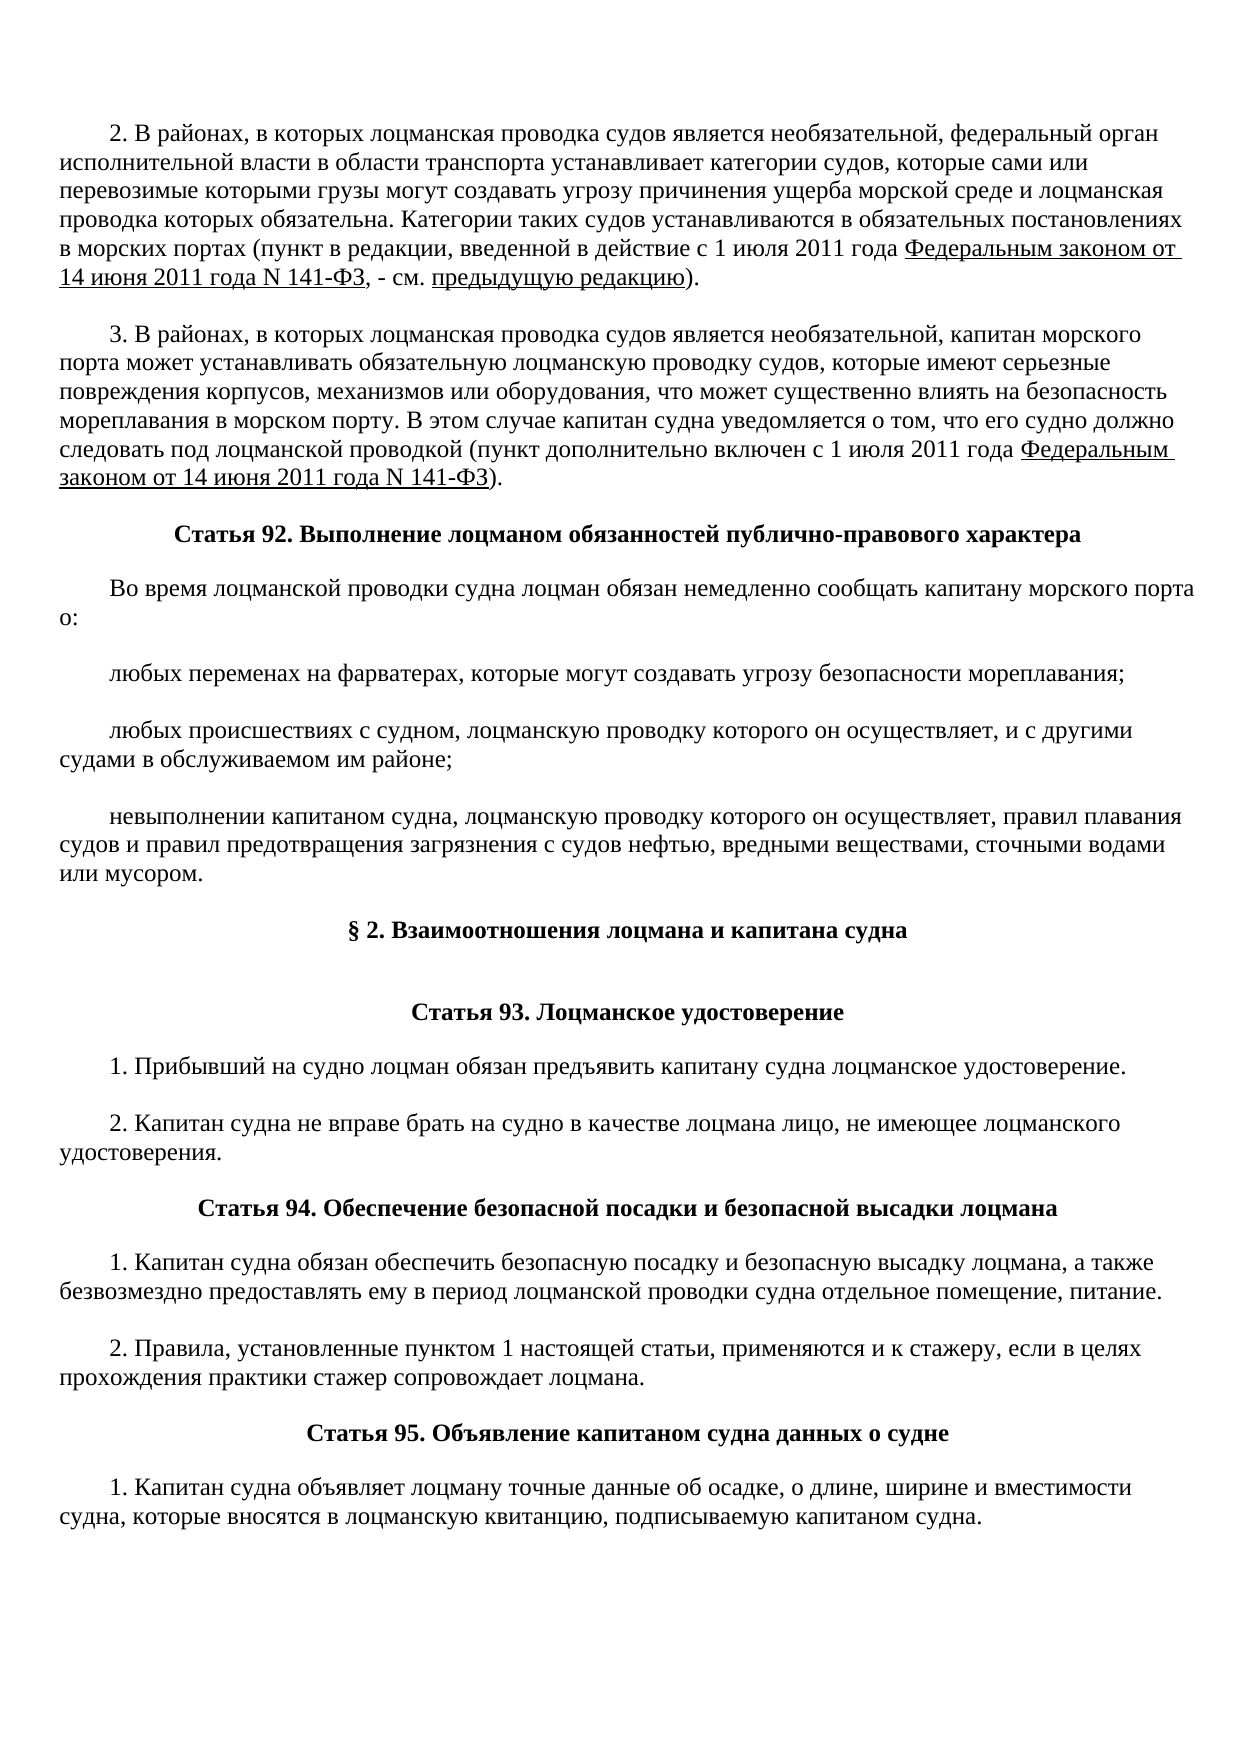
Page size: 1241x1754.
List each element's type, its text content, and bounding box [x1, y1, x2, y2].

text Во время лоцманской проводки судна лоцман обязан немедленно сообщать капитану морского порта о: [59, 573, 1196, 658]
text 2. В районах, в которых лоцманская проводка судов является необязательной, федеральный орган исполнительной власти в области транспорта устанавливает категории судов, которые сами или перевозимые которыми грузы могут создавать угрозу причинения ущерба морской среде и лоцманская проводка которых обязательна. Категории таких судов устанавливаются в обязательных постановлениях в морских портах (пункт в редакции, введенной в действие с 1 июля 2011 года Федеральным законом от 14 июня 2011 года N 141-ФЗ, - см. предыдущую редакцию). [59, 118, 1196, 319]
text 1. Капитан судна объявляет лоцману точные данные об осадке, о длине, ширине и вместимости судна, которые вносятся в лоцманскую квитанцию, подписываемую капитаном судна. [59, 1472, 1196, 1558]
text любых переменах на фарватерах, которые могут создавать угрозу безопасности мореплавания; [59, 658, 1196, 715]
text Статья 93. Лоцманское удостоверение [59, 997, 1196, 1026]
text невыполнении капитаном судна, лоцманскую проводку которого он осуществляет, правил плавания судов и правил предотвращения загрязнения с судов нефтью, вредными веществами, сточными водами или мусором. [59, 801, 1196, 915]
text Статья 94. Обеспечение безопасной посадки и безопасной высадки лоцмана [59, 1193, 1196, 1222]
text любых происшествиях с судном, лоцманскую проводку которого он осуществляет, и с другими судами в обслуживаемом им районе; [59, 715, 1196, 801]
text 1. Прибывший на судно лоцман обязан предъявить капитану судна лоцманское удостоверение. [59, 1051, 1196, 1108]
text 2. Капитан судна не вправе брать на судно в качестве лоцмана лицо, не имеющее лоцманского удостоверения. [59, 1108, 1196, 1193]
text 1. Капитан судна обязан обеспечить безопасную посадку и безопасную высадку лоцмана, а также безвозмездно предоставлять ему в период лоцманской проводки судна отдельное помещение, питание. [59, 1247, 1196, 1333]
text 3. В районах, в которых лоцманская проводка судов является необязательной, капитан морского порта может устанавливать обязательную лоцманскую проводку судов, которые имеют серьезные повреждения корпусов, механизмов или оборудования, что может существенно влиять на безопасность мореплавания в морском порту. В этом случае капитан судна уведомляется о том, что его судно должно следовать под лоцманской проводкой (пункт дополнительно включен с 1 июля 2011 года Федеральным законом от 14 июня 2011 года N 141-ФЗ). [59, 319, 1196, 519]
text Статья 92. Выполнение лоцманом обязанностей публично-правового характера [59, 519, 1196, 548]
text Статья 95. Объявление капитаном судна данных о судне [59, 1418, 1196, 1447]
text § 2. Взаимоотношения лоцмана и капитана судна [59, 915, 1196, 944]
text 2. Правила, установленные пунктом 1 настоящей статьи, применяются и к стажеру, если в целях прохождения практики стажер сопровождает лоцмана. [59, 1333, 1196, 1418]
